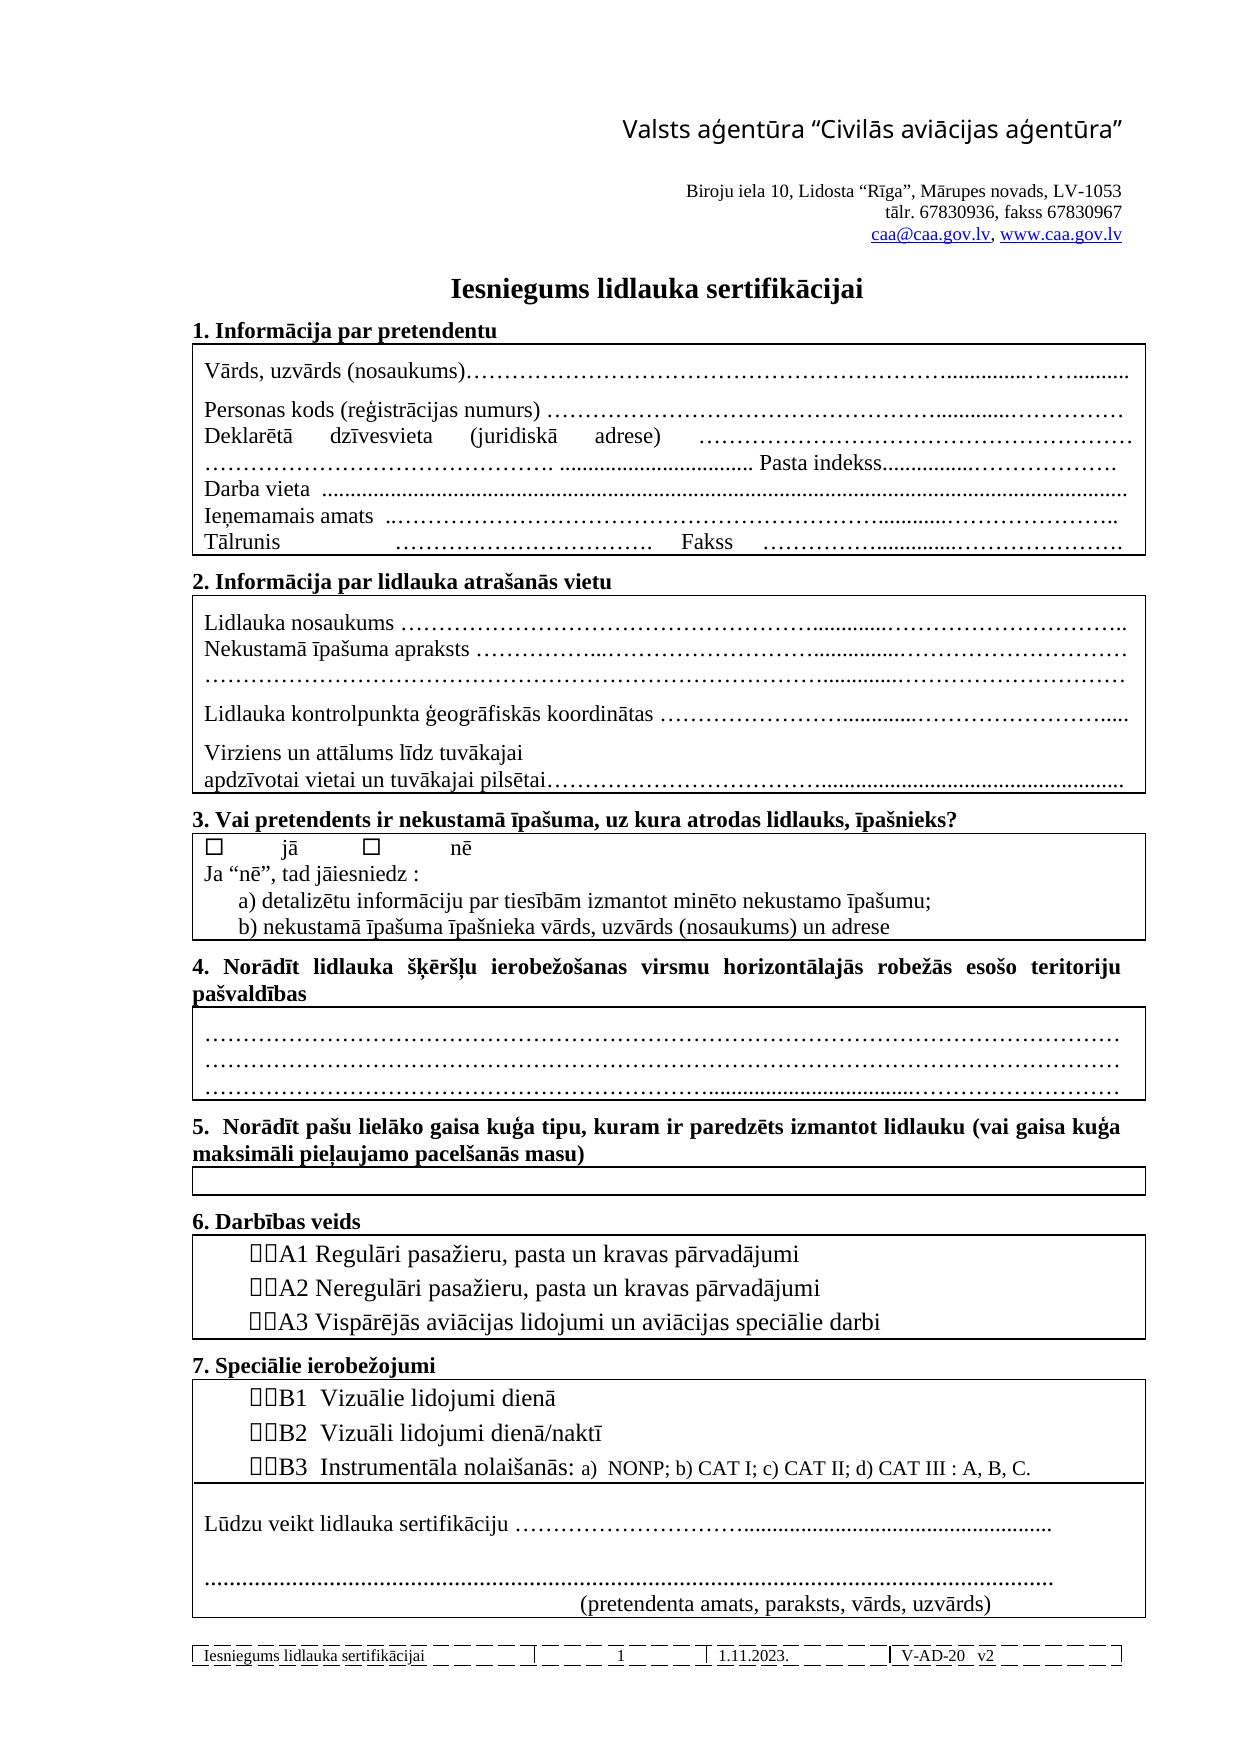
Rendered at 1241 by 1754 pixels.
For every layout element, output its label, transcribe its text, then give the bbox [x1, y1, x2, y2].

table_header A1 Regulāri pasažieru, pasta un kravas pārvadājumi A2 Neregulāri pasažieru, pasta un kravas pārvadājumi A3 Vispārējās aviācijas lidojumi un aviācijas speciālie darbi [193, 1236, 1145, 1338]
text lidlauka sertifikācijai [192, 271, 1122, 304]
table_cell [193, 1482, 1145, 1617]
table_header [193, 1168, 1145, 1194]
text 2. Informācija par lidlauka atrašanās vietu [192, 568, 1122, 595]
text 6. Darbības veids [192, 1208, 1122, 1234]
text 7. Speciālie ierobežojumi [192, 1352, 1122, 1378]
table_header jā nē Ja “nē”, tad jāiesniedz : a) detalizētu informāciju par tiesībām izmantot minēto nekustamo īpašumu; b) nekustamā īpašuma īpašnieka vārds, uzvārds (nosaukums) un adrese [193, 834, 1145, 939]
text caa@caa.gov.lv, www.caa.gov.lv [192, 223, 1122, 244]
text tālr. 67830936, fakss 67830967 [192, 201, 1122, 223]
text Biroju iela 10, Lidosta “Rīga”, Mārupes novads, LV-1053 [222, 180, 1122, 201]
table_header ………………………………………………………………………………………………………………………………………………………………………………………………………………………………………………………………………………....................................……………………… [193, 1008, 1145, 1099]
text Valsts aģentūra “Civilās aviācijas aģentūra” [222, 112, 1122, 146]
table_header Vārds, uzvārds (nosaukums)………………………………………………………..............…….......... Personas kods (reģistrācijas numurs) …………………………………………….............…………… Deklarētā dzīvesvieta (juridiskā adrese) ………………………………………………… ………………………………………. .................................. Pasta indekss................………………. Darba vieta ............................................................................................................................................. Ieņemamais amats ..………………………………………………………............………………….. Tālrunis ……………………………. ……………..............…………………. [193, 345, 1145, 554]
table_header Lidlauka nosaukums ……………………………………………….............………………………….. Nekustamā īpašuma apraksts ……………...………………………...............………………………… ……………………………………………………………………….............………………………… Lidlauka kontrolpunkta ģeogrāfiskās koordinātas …………………….............……………………..... Virziens un attālums līdz tuvākajai apdzīvotai vietai un tuvākajai pilsētai………………………………..................................................... [193, 596, 1145, 792]
text 4. Norādīt lidlauka šķēršļu ierobežošanas virsmu horizontālajās robežās esošo teritoriju pašvaldības [192, 953, 1122, 1006]
text 3. Vai pretendents ir nekustamā īpašuma, uz kura atrodas lidlauks, īpašnieks? [192, 806, 1122, 832]
text 1. Informācija par pretendentu [192, 317, 1122, 343]
table_header B1 Vizuālie lidojumi dienā B2 Vizuāli lidojumi dienā/naktī B3 Instrumentāla nolaišanās: a) NONP; b) CAT I; c) CAT II; d) CAT III : A, B, C. [193, 1380, 1145, 1482]
text 5. Norādīt pašu lielāko gaisa kuģa tipu, kuram ir paredzēts izmantot lidlauku (vai gaisa kuģa maksimāli pieļaujamo pacelšanās masu) [192, 1113, 1122, 1166]
